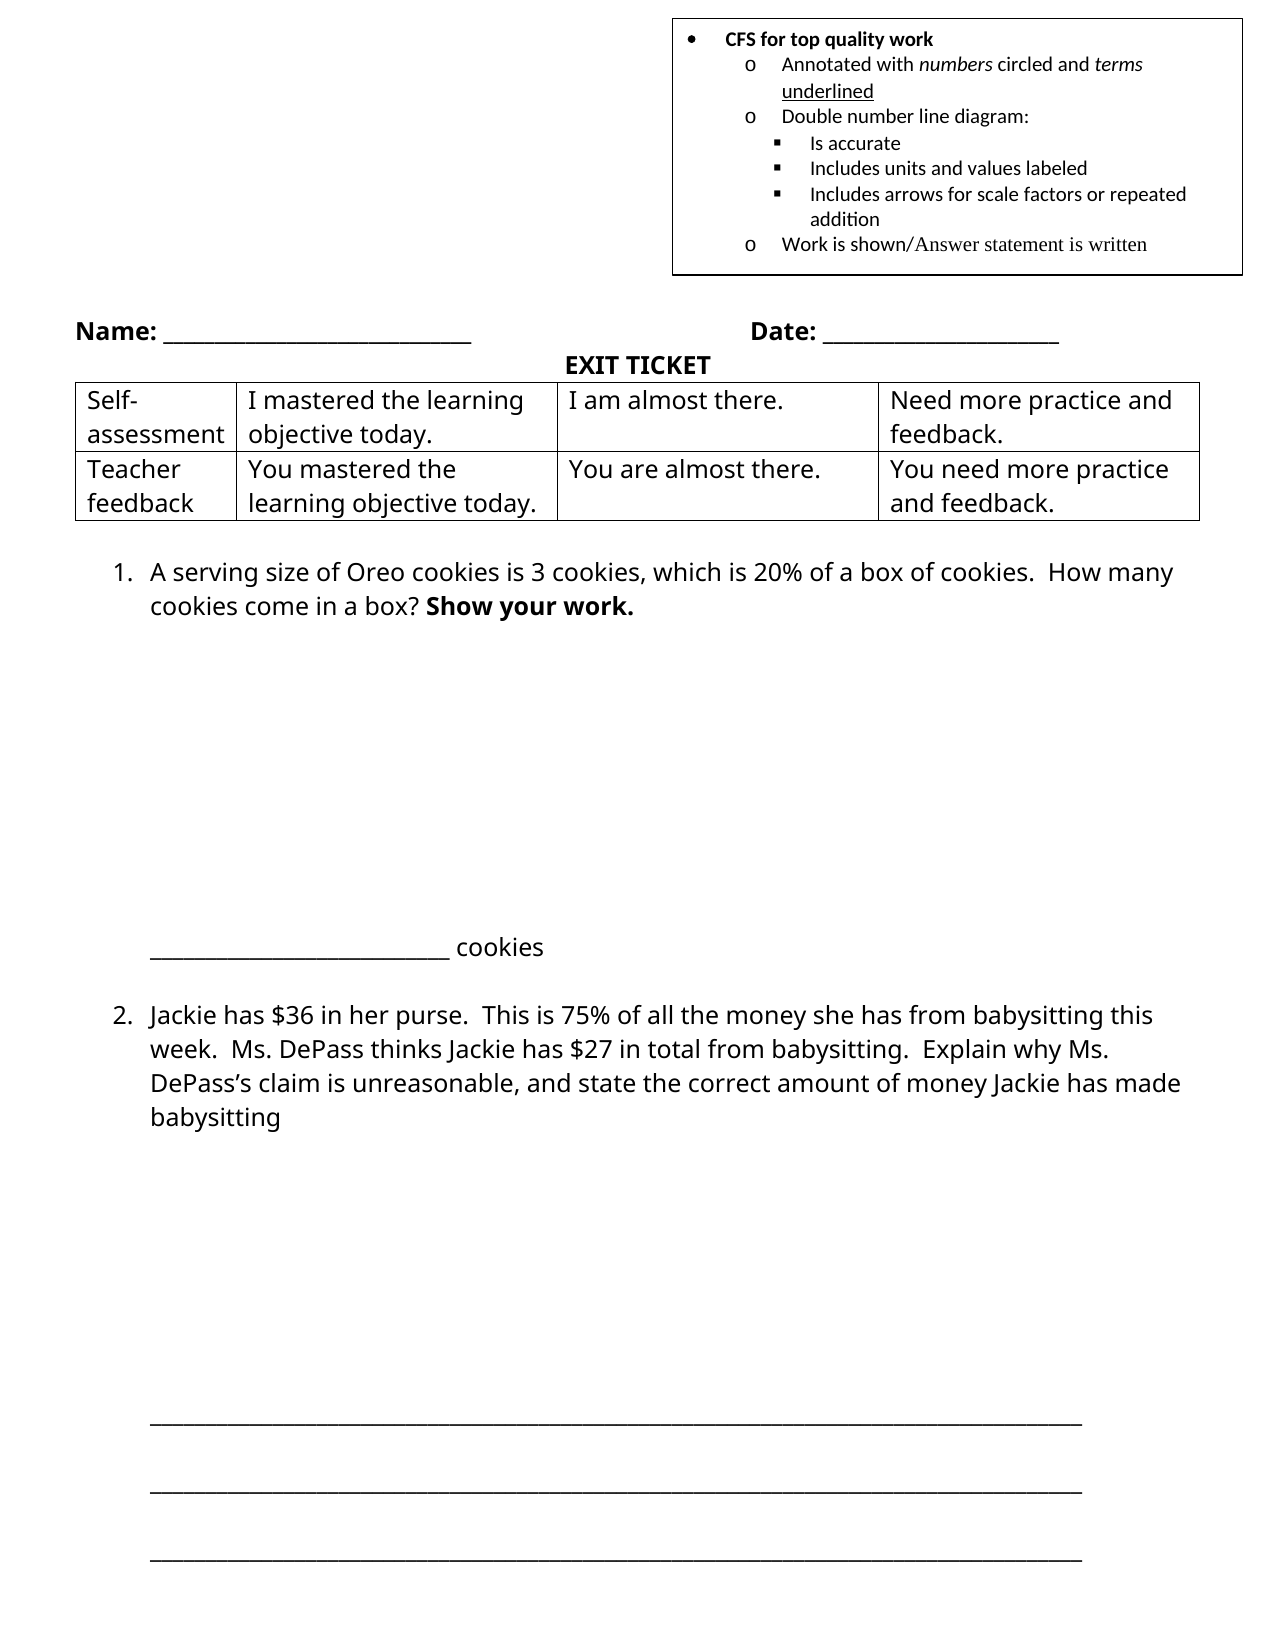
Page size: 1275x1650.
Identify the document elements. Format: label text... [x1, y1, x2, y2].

table_header I mastered the learning objective today. [237, 383, 557, 451]
table_cell You need more practice and feedback. [879, 452, 1199, 520]
table_header I am almost there. [558, 383, 878, 451]
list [150, 1532, 1200, 1566]
table_cell You are almost there. [558, 452, 878, 520]
list Jackie has $36 in her purse. This is 75% of all the money she has from babysitting this week. Ms. DePass thinks Jackie has $27 in total from babysitting. Explain why Ms. DePass’s claim is unreasonable, and state the correct amount of money Jackie has made babysitting [112, 998, 1200, 1134]
list ___________________________ cookies [150, 930, 1200, 964]
text Name: ______________________________ Date: _______________________ [75, 313, 1200, 347]
table_cell You mastered the learning objective today. [237, 452, 557, 520]
list A serving size of Oreo cookies is 3 cookies, which is 20% of a box of cookies. How many cookies come in a box? Show your work. [112, 555, 1200, 623]
table_header Self-assessment [76, 383, 236, 451]
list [150, 1395, 1200, 1429]
text EXIT TICKET [75, 347, 1200, 382]
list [150, 1463, 1200, 1498]
table_cell Teacher feedback [76, 452, 236, 520]
table_header Need more practice and feedback. [879, 383, 1199, 451]
